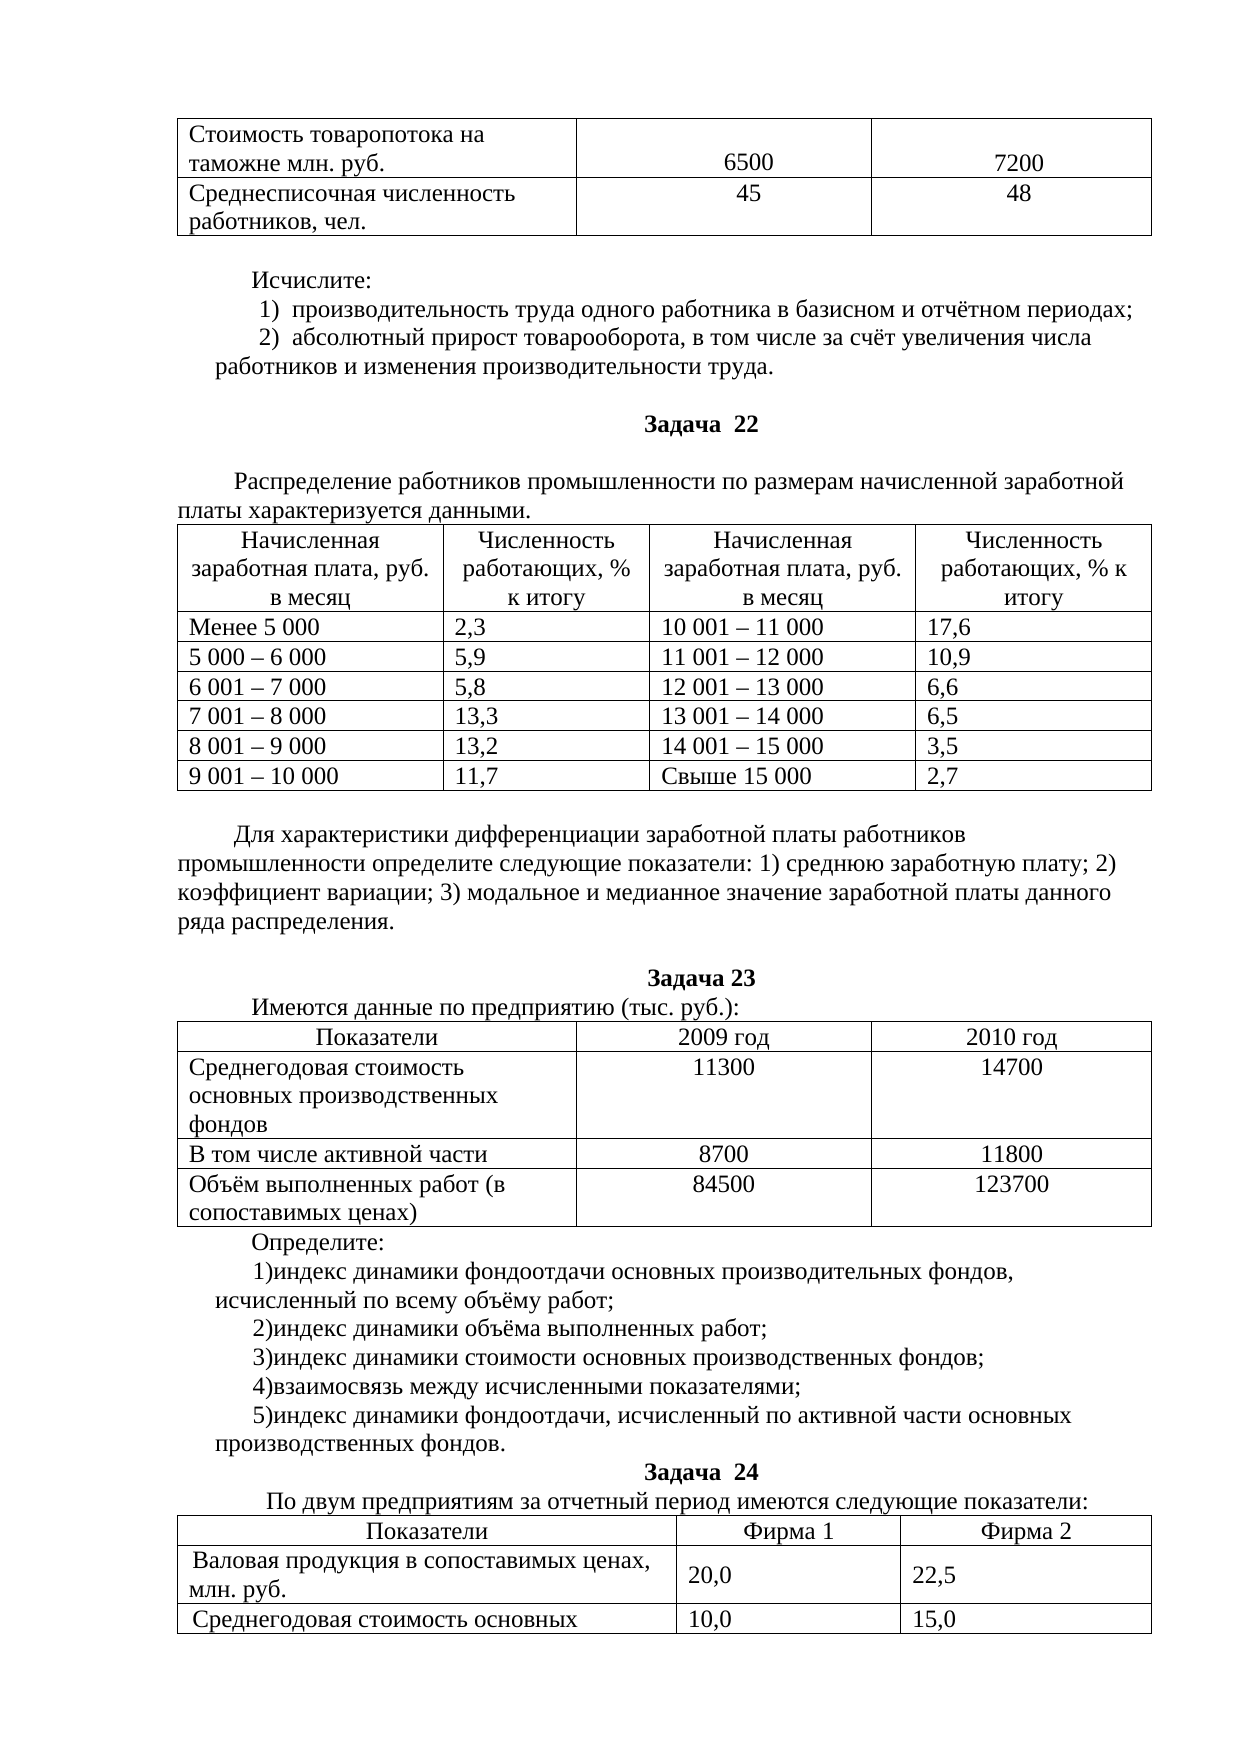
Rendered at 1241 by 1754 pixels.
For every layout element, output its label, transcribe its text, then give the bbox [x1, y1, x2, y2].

text Распределение работников промышленности по размерам начисленной заработной платы характеризуется данными. [177, 466, 1152, 524]
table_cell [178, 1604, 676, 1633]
text 2)индекс динамики объёма выполненных работ; [215, 1313, 1152, 1342]
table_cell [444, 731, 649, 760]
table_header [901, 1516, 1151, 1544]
table_cell Стоимость товаропотока на таможне млн. руб. [178, 119, 576, 177]
table_header Начисленная заработная плата, руб. в месяц [650, 525, 915, 611]
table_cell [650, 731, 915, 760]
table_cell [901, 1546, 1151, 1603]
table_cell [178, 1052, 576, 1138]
table_cell 12 001 – 13 000 [650, 672, 915, 700]
table_cell 6 001 – 7 000 [178, 672, 443, 700]
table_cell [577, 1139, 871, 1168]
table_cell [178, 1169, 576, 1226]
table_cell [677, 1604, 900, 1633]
table_cell 10 001 – 11 000 [650, 612, 915, 641]
table_cell 7200 [872, 119, 1151, 177]
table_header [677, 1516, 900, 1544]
table_cell 5,9 [444, 642, 649, 671]
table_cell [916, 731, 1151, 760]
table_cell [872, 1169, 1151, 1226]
table_header Начисленная заработная плата, руб. в месяц [178, 525, 443, 611]
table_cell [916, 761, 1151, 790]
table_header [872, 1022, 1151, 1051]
table_cell 6500 [577, 119, 871, 177]
text 1) производительность труда одного работника в базисном и отчётном периодах; [215, 294, 1152, 322]
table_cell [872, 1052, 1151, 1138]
table_cell 7 001 – 8 000 [178, 701, 443, 730]
text 4)взаимосвязь между исчисленными показателями; [215, 1371, 1152, 1400]
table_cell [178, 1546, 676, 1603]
text Исчислите: [177, 265, 1152, 294]
table_cell 2,3 [444, 612, 649, 641]
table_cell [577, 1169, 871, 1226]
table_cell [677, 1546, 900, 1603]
table_cell 45 [577, 178, 871, 235]
table_cell Среднесписочная численность работников, чел. [178, 178, 576, 235]
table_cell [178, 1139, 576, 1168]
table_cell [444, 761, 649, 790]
table_cell 5 000 – 6 000 [178, 642, 443, 671]
table_cell 6,6 [916, 672, 1151, 700]
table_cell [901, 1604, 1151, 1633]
table_cell 8 001 – 9 000 [178, 731, 443, 760]
table_cell 5,8 [444, 672, 649, 700]
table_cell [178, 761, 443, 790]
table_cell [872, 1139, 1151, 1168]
table_cell 13 001 – 14 000 [650, 701, 915, 730]
text Имеются данные по предприятию (тыс. руб.): [177, 992, 1152, 1021]
table_header Численность работающих, % к итогу [916, 525, 1151, 611]
text Задача 23 [177, 963, 1152, 992]
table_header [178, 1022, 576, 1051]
text 1)индекс динамики фондоотдачи основных производительных фондов, исчисленный по всему объёму работ; [215, 1256, 1152, 1313]
table_cell 10,9 [916, 642, 1151, 671]
text Определите: [177, 1227, 1152, 1256]
text 5)индекс динамики фондоотдачи, исчисленный по активной части основных производственных фондов. [215, 1400, 1152, 1457]
table_cell 11 001 – 12 000 [650, 642, 915, 671]
text 3)индекс динамики стоимости основных производственных фондов; [215, 1342, 1152, 1371]
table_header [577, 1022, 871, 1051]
table_cell 6,5 [916, 701, 1151, 730]
table_cell 13,3 [444, 701, 649, 730]
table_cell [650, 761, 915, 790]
text Задача 22 [177, 409, 1152, 437]
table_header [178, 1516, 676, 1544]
text По двум предприятиям за отчетный период имеются следующие показатели: [177, 1486, 1152, 1515]
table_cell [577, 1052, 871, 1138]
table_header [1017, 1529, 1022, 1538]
table_cell Менее 5 000 [178, 612, 443, 641]
table_header Численность работающих, % к итогу [444, 525, 649, 611]
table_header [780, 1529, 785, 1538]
text Для характеристики дифференциации заработной платы работников промышленности определите следующие показатели: 1) среднюю заработную плату; 2) коэффициент вариации; 3) модальное и медианное значение заработной платы данного ряда распределения. [177, 819, 1152, 934]
table_cell 48 [872, 178, 1151, 235]
table_cell 17,6 [916, 612, 1151, 641]
text Задача 24 [177, 1457, 1152, 1486]
text 2) абсолютный прирост товарооборота, в том числе за счёт увеличения числа работников и изменения производительности труда. [215, 322, 1152, 380]
